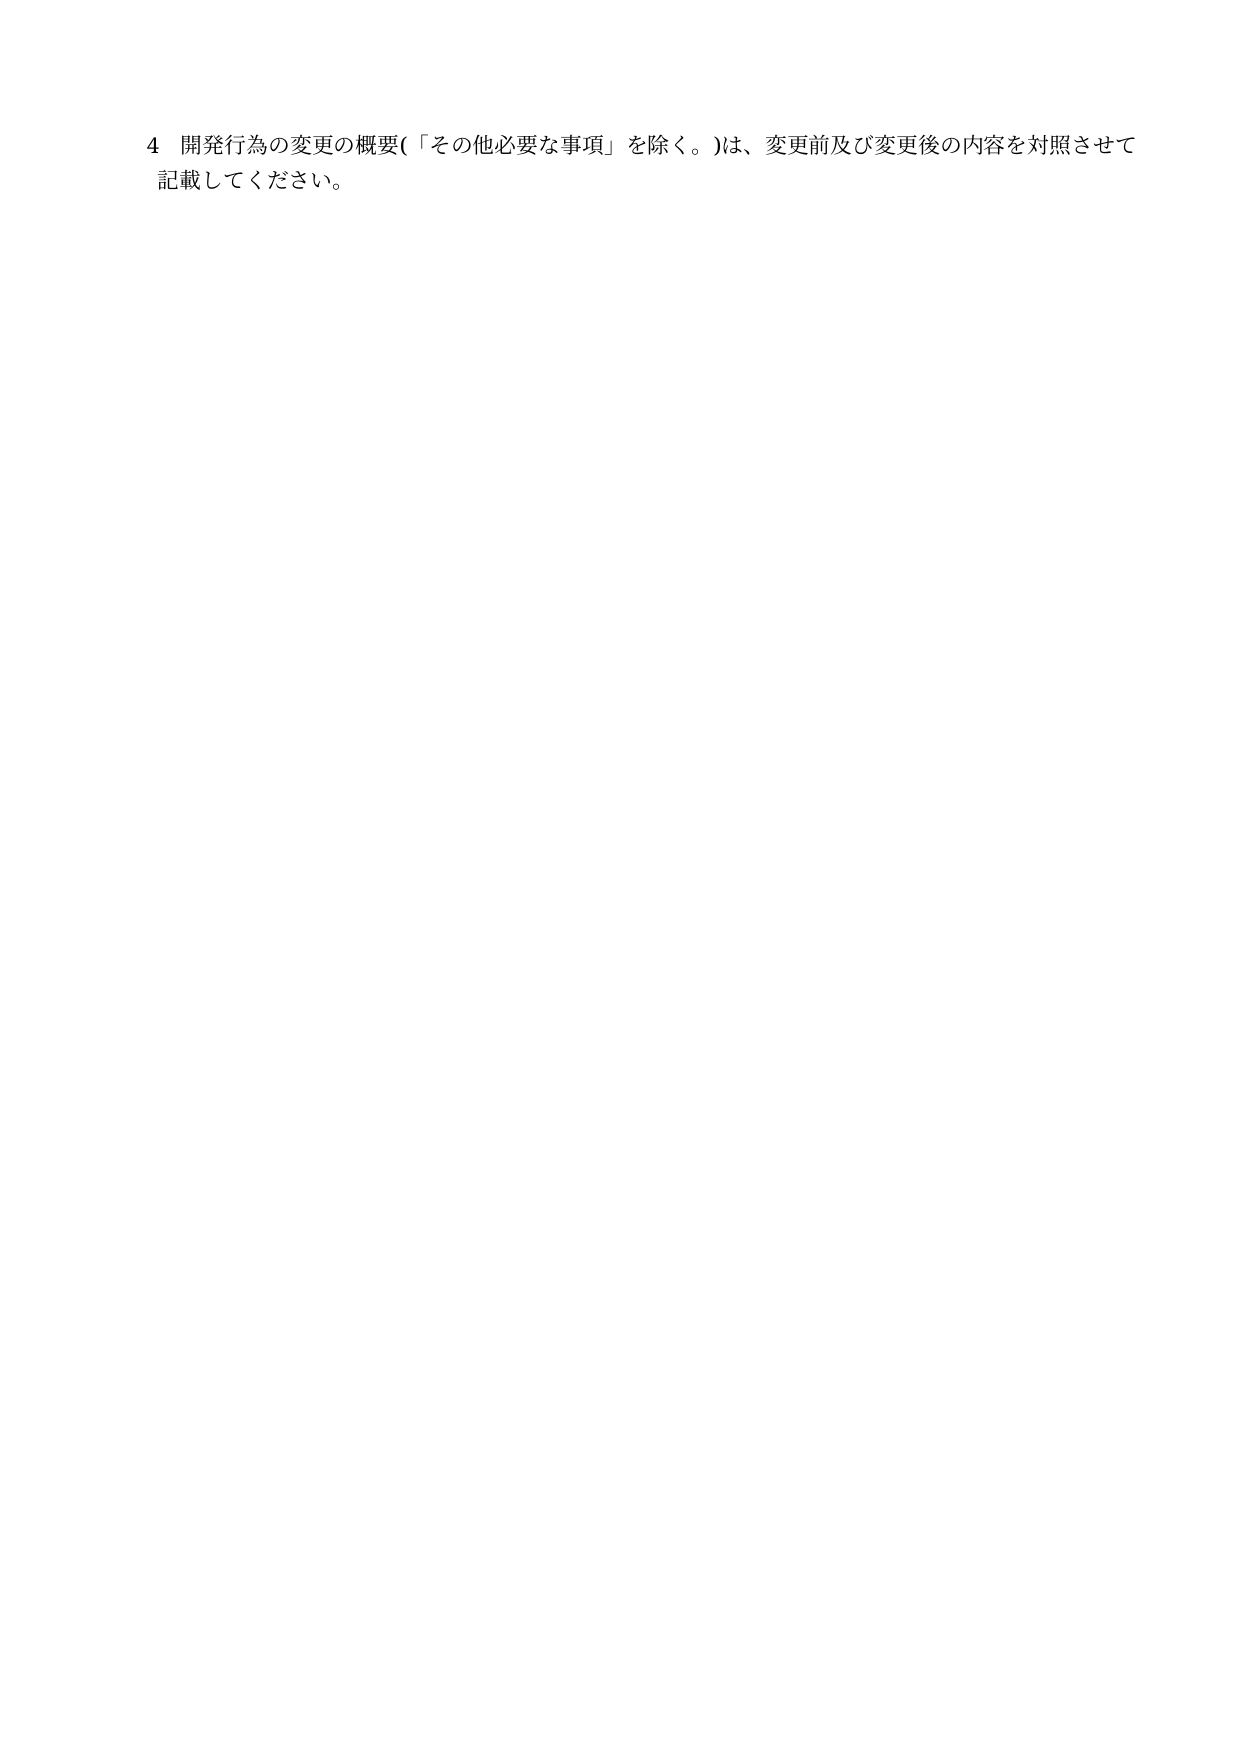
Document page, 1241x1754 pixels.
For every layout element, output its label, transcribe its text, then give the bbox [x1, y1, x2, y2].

text 4 開発行為の変更の概要(「その他必要な事項」を除く。)は、変更前及び変更後の内容を対照させて記載してください。 [59, 127, 1137, 196]
